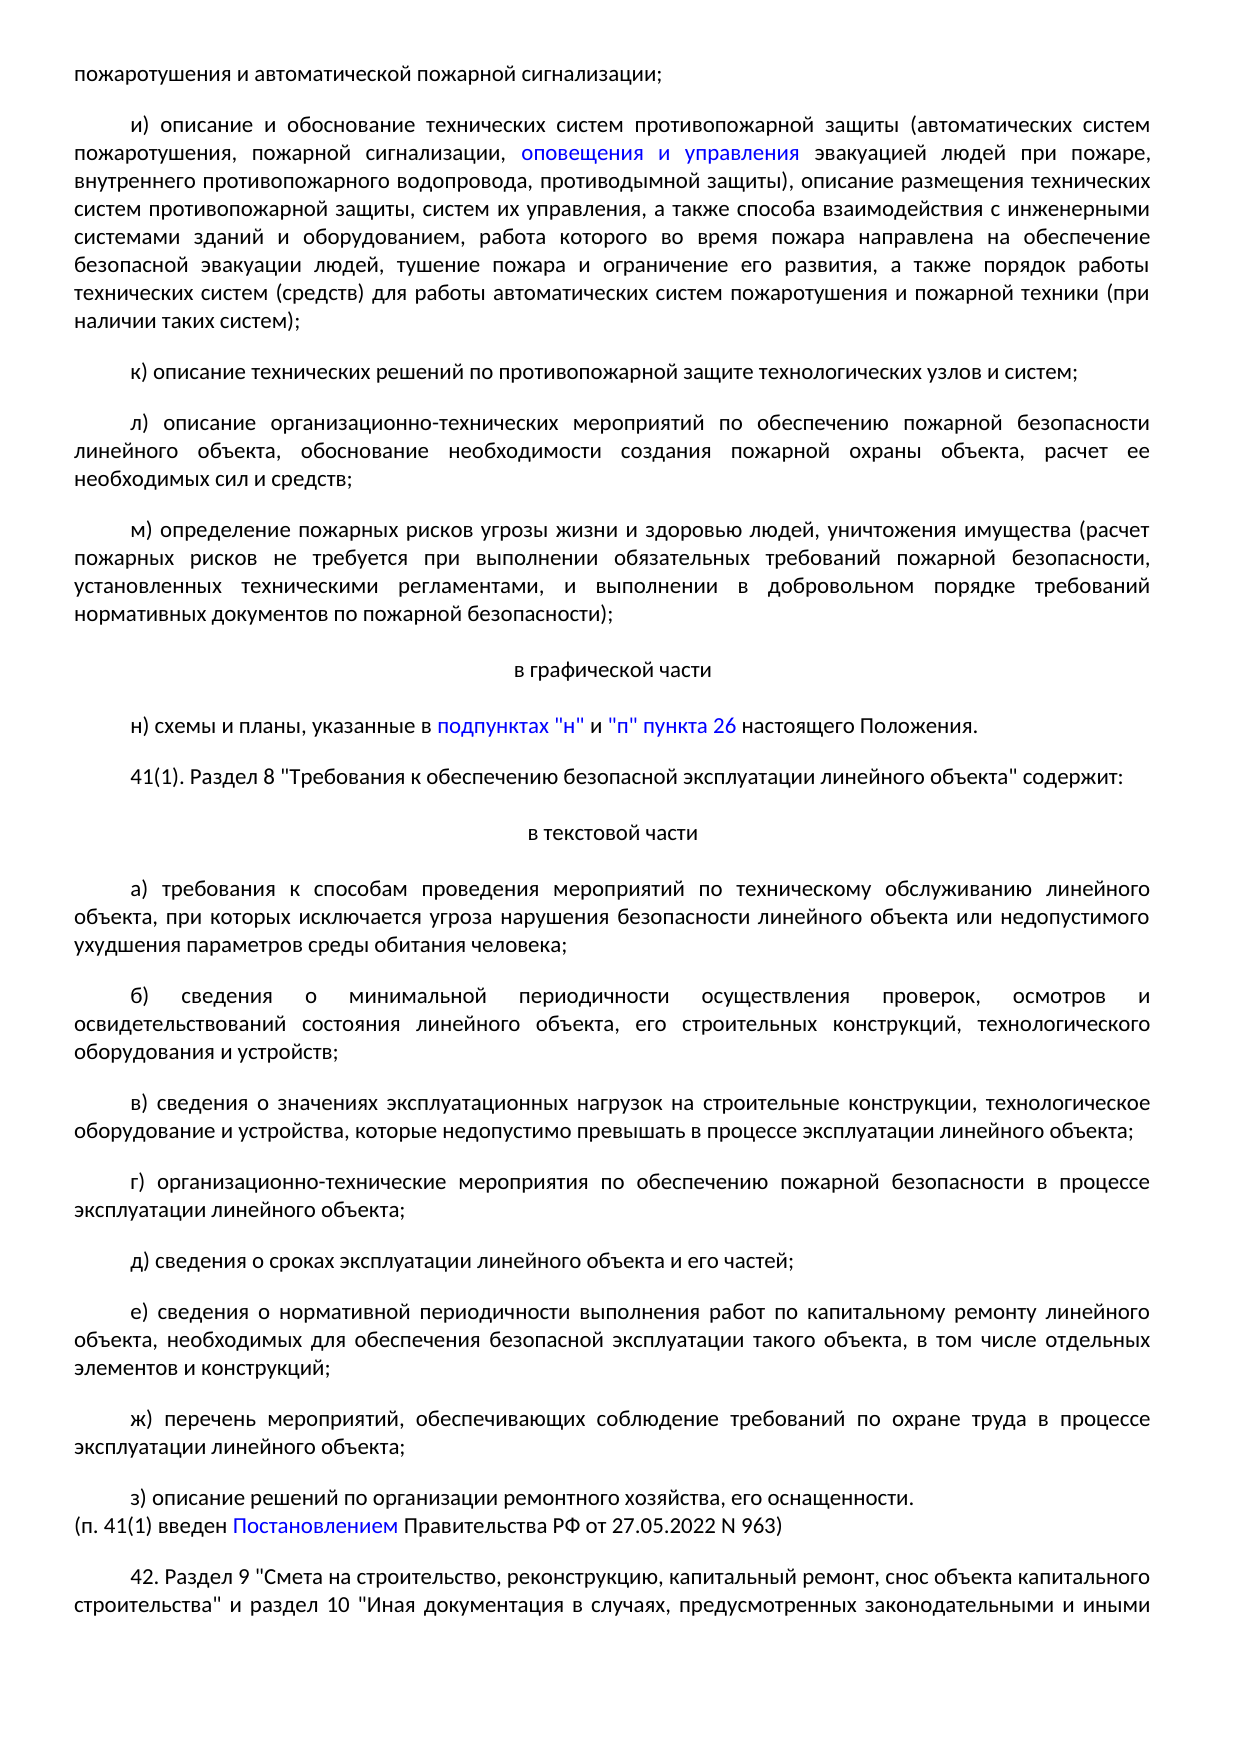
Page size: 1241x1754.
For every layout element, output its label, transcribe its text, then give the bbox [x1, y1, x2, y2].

text н) схемы и планы, указанные в подпунктах "н" и "п" пункта 26 настоящего Положения. [74, 711, 1152, 739]
text з) описание решений по организации ремонтного хозяйства, его оснащенности. [74, 1483, 1152, 1511]
text г) организационно-технические мероприятия по обеспечению пожарной безопасности в процессе эксплуатации линейного объекта; [74, 1167, 1152, 1223]
text в текстовой части [74, 818, 1152, 846]
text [74, 1562, 1152, 1618]
text 41(1). Раздел 8 "Требования к обеспечению безопасной эксплуатации линейного объекта" содержит: [74, 762, 1152, 790]
text к) описание технических решений по противопожарной защите технологических узлов и систем; [74, 357, 1152, 385]
text и) описание и обоснование технических систем противопожарной защиты (автоматических систем пожаротушения, пожарной сигнализации, оповещения и управления эвакуацией людей при пожаре, внутреннего противопожарного водопровода, противодымной защиты), описание размещения технических систем противопожарной защиты, систем их управления, а также способа взаимодействия с инженерными системами зданий и оборудованием, работа которого во время пожара направлена на обеспечение безопасной эвакуации людей, тушение пожара и ограничение его развития, а также порядок работы технических систем (средств) для работы автоматических систем пожаротушения и пожарной техники (при наличии таких систем); [74, 110, 1152, 334]
text е) сведения о нормативной периодичности выполнения работ по капитальному ремонту линейного объекта, необходимых для обеспечения безопасной эксплуатации такого объекта, в том числе отдельных элементов и конструкций; [74, 1297, 1152, 1381]
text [74, 59, 1152, 87]
text а) требования к способам проведения мероприятий по техническому обслуживанию линейного объекта, при которых исключается угроза нарушения безопасности линейного объекта или недопустимого ухудшения параметров среды обитания человека; [74, 874, 1152, 958]
text ж) перечень мероприятий, обеспечивающих соблюдение требований по охране труда в процессе эксплуатации линейного объекта; [74, 1404, 1152, 1460]
text в) сведения о значениях эксплуатационных нагрузок на строительные конструкции, технологическое оборудование и устройства, которые недопустимо превышать в процессе эксплуатации линейного объекта; [74, 1088, 1152, 1144]
text (п. 41(1) введен Постановлением Правительства РФ от 27.05.2022 N 963) [74, 1511, 1152, 1539]
text м) определение пожарных рисков угрозы жизни и здоровью людей, уничтожения имущества (расчет пожарных рисков не требуется при выполнении обязательных требований пожарной безопасности, установленных техническими регламентами, и выполнении в добровольном порядке требований нормативных документов по пожарной безопасности); [74, 515, 1152, 627]
text б) сведения о минимальной периодичности осуществления проверок, осмотров и освидетельствований состояния линейного объекта, его строительных конструкций, технологического оборудования и устройств; [74, 981, 1152, 1065]
text д) сведения о сроках эксплуатации линейного объекта и его частей; [74, 1246, 1152, 1274]
text л) описание организационно-технических мероприятий по обеспечению пожарной безопасности линейного объекта, обоснование необходимости создания пожарной охраны объекта, расчет ее необходимых сил и средств; [74, 408, 1152, 492]
text в графической части [74, 655, 1152, 683]
